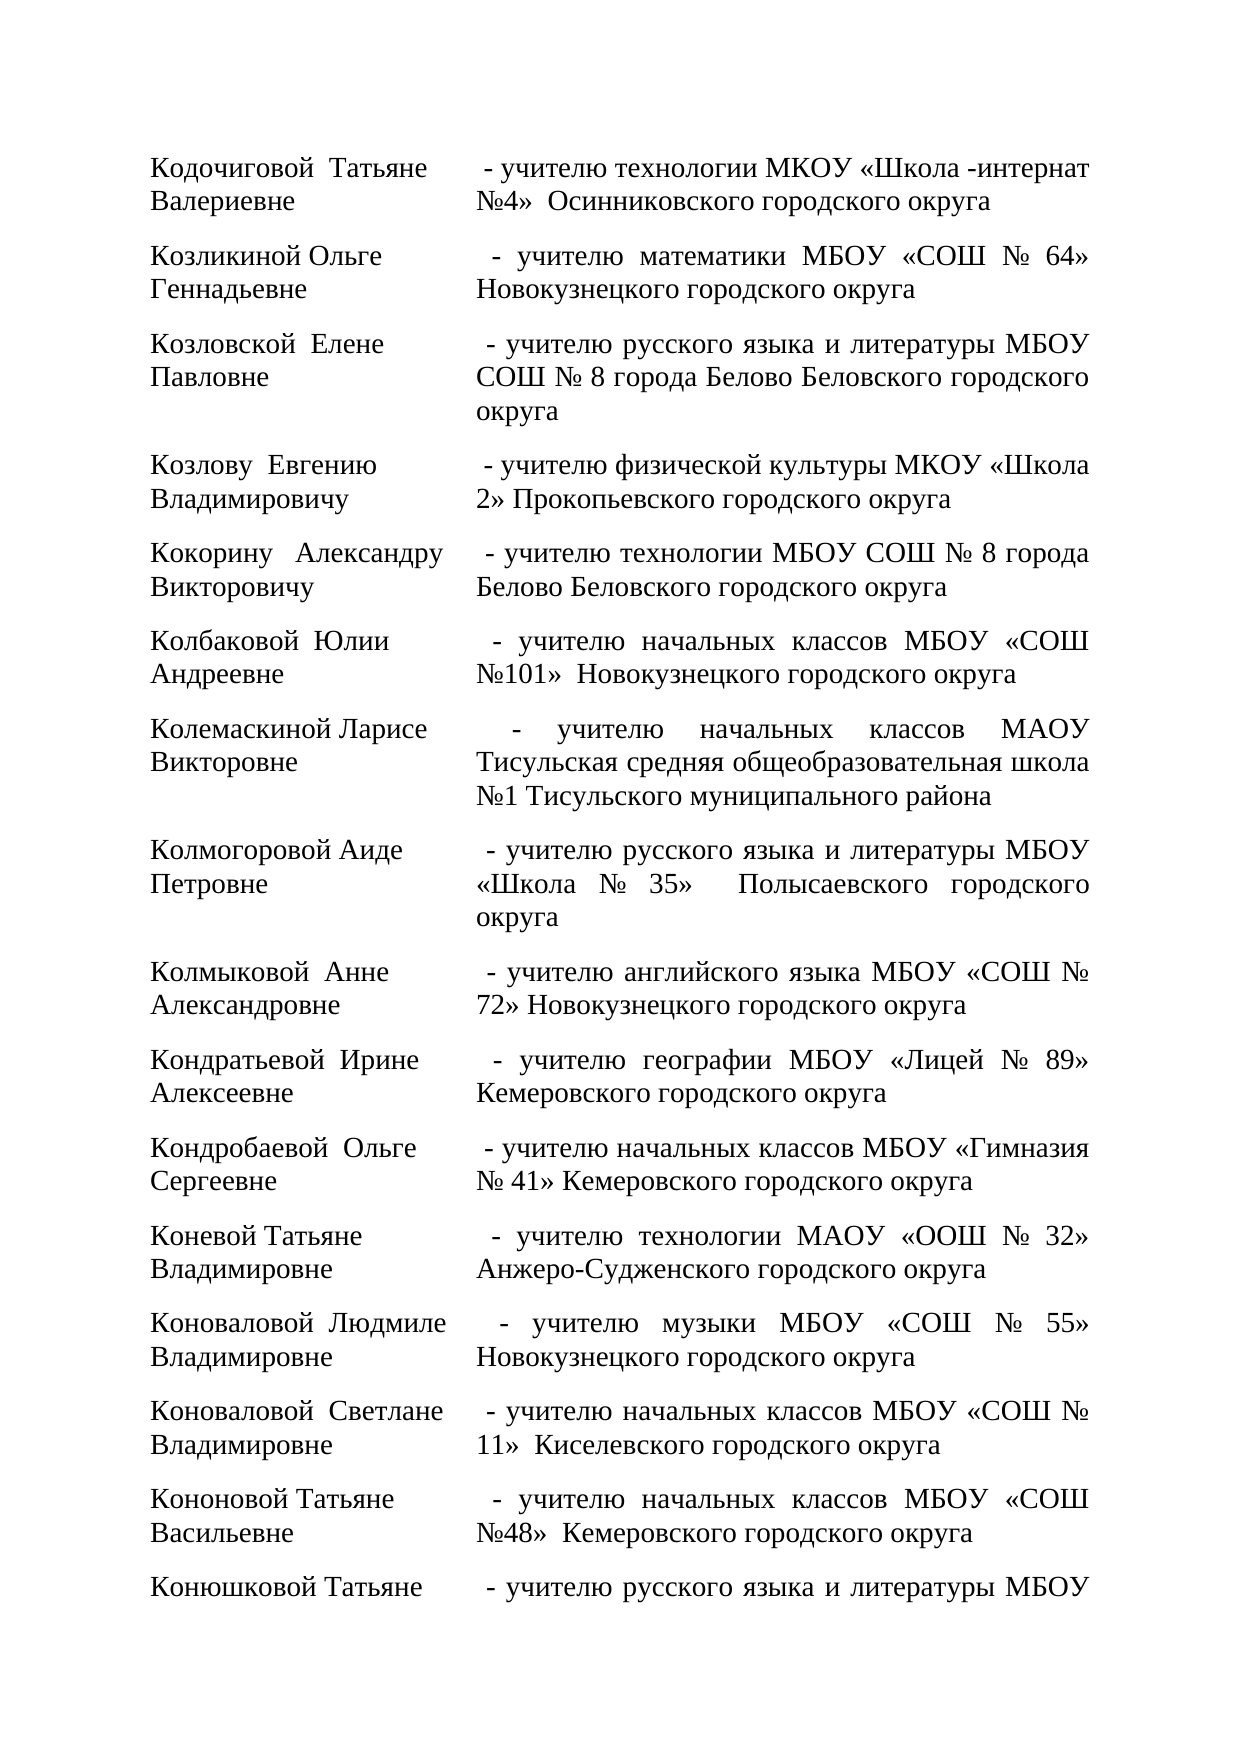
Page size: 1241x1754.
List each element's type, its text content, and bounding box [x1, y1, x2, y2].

table_cell Колмогоровой Аиде Петровне [149, 833, 475, 954]
table_cell - учителю русского языка и литературы МБОУ СОШ № 8 города Белово Беловского городского округа [475, 326, 1091, 447]
table_cell - учителю начальных классов МБОУ «СОШ №48» Кемеровского городского округа [475, 1481, 1091, 1569]
table_cell Коноваловой Людмиле Владимировне [149, 1306, 475, 1393]
table_cell Коноваловой Светлане Владимировне [149, 1394, 475, 1481]
table_cell - учителю начальных классов МАОУ Тисульская средняя общеобразовательная школа №1 Тисульского муниципального района [475, 711, 1091, 832]
table_cell - учителю русского языка и литературы МБОУ «Школа № 35» Полысаевского городского округа [475, 833, 1091, 954]
table_cell - учителю начальных классов МБОУ «СОШ № 11» Киселевского городского округа [475, 1394, 1091, 1481]
table_cell - учителю физической культуры МКОУ «Школа 2» Прокопьевского городского округа [475, 447, 1091, 535]
table_cell - учителю английского языка МБОУ «СОШ № 72» Новокузнецкого городского округа [475, 954, 1091, 1042]
table_cell - учителю технологии МБОУ СОШ № 8 города Белово Беловского городского округа [475, 535, 1091, 623]
table_cell - учителю начальных классов МБОУ «СОШ №101» Новокузнецкого городского округа [475, 623, 1091, 711]
table_cell Колбаковой Юлии Андреевне [149, 623, 475, 711]
table_cell Колмыковой Анне Александровне [149, 954, 475, 1042]
table_cell - учителю музыки МБОУ «СОШ № 55» Новокузнецкого городского округа [475, 1306, 1091, 1393]
table_cell Кондробаевой Ольге Сергеевне [149, 1130, 475, 1218]
table_cell Колемаскиной Ларисе Викторовне [149, 711, 475, 832]
table_cell Козликиной Ольге Геннадьевне [149, 238, 475, 326]
table_cell Коневой Татьяне Владимировне [149, 1218, 475, 1306]
table_cell Кононовой Татьяне Васильевне [149, 1481, 475, 1569]
table_cell - учителю технологии МАОУ «ООШ № 32» Анжеро-Судженского городского округа [475, 1218, 1091, 1306]
table_cell - учителю технологии МКОУ «Школа -интернат №4» Осинниковского городского округа [475, 150, 1091, 238]
table_cell - учителю начальных классов МБОУ «Гимназия № 41» Кемеровского городского округа [475, 1130, 1091, 1218]
table_cell Кокорину Александру Викторовичу [149, 535, 475, 623]
table_cell Кондратьевой Ирине Алексеевне [149, 1042, 475, 1130]
table_cell - учителю географии МБОУ «Лицей № 89» Кемеровского городского округа [475, 1042, 1091, 1130]
table_cell Кодочиговой Татьяне Валериевне [149, 150, 475, 238]
table_cell Козлову Евгению Владимировичу [149, 447, 475, 535]
table_cell - учителю математики МБОУ «СОШ № 64» Новокузнецкого городского округа [475, 238, 1091, 326]
table_cell Козловской Елене Павловне [149, 326, 475, 447]
